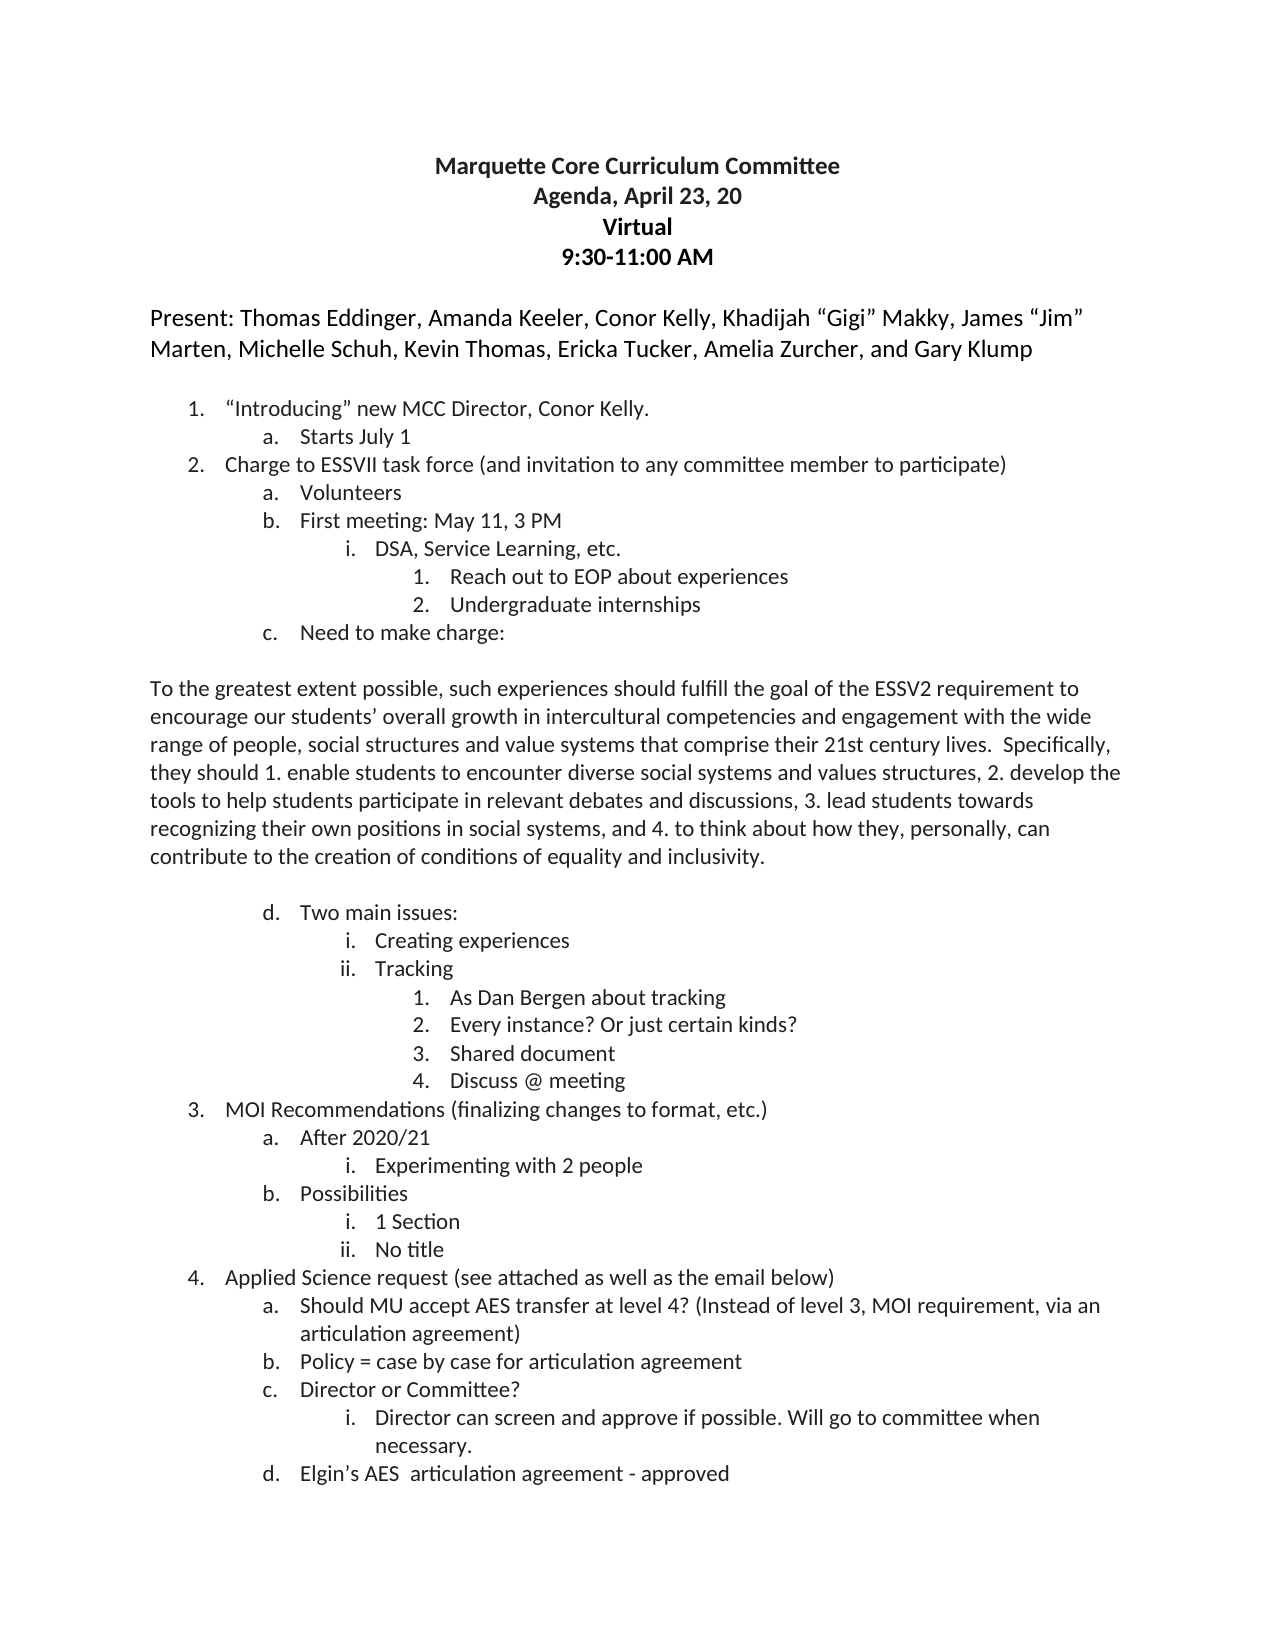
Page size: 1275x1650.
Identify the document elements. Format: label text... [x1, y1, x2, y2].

list Shared document [412, 1039, 1125, 1067]
list Experimenting with 2 people [356, 1151, 1125, 1179]
list Volunteers [262, 478, 1125, 506]
text 9:30-11:00 AM [150, 242, 1125, 272]
text To the greatest extent possible, such experiences should fulfill the goal of the ESSV2 requirement to encourage our students’ overall growth in intercultural competencies and engagement with the wide range of people, social structures and value systems that comprise their 21st century lives. Specifically, they should 1. enable students to encounter diverse social systems and values structures, 2. develop the tools to help students participate in relevant debates and discussions, 3. lead students towards recognizing their own positions in social systems, and 4. to think about how they, personally, can contribute to the creation of conditions of equality and inclusivity. [150, 674, 1125, 871]
list Charge to ESSVII task force (and invitation to any committee member to participate) [187, 450, 1125, 478]
list Need to make charge: [262, 618, 1125, 646]
text Present: Thomas Eddinger, Amanda Keeler, Conor Kelly, Khadijah “Gigi” Makky, James “Jim” Marten, Michelle Schuh, Kevin Thomas, Ericka Tucker, Amelia Zurcher, and Gary Klump [150, 303, 1125, 364]
text Marquette Core Curriculum Committee [150, 150, 1125, 181]
list Should MU accept AES transfer at level 4? (Instead of level 3, MOI requirement, via an articulation agreement) [262, 1291, 1125, 1347]
list Every instance? Or just certain kinds? [412, 1011, 1125, 1039]
list Elgin’s AES articulation agreement - approved [262, 1459, 1125, 1487]
list Undergraduate internships [412, 590, 1125, 618]
list Creating experiences [356, 927, 1125, 954]
list Reach out to EOP about experiences [412, 562, 1125, 590]
list DSA, Service Learning, etc. [356, 534, 1125, 562]
text Agenda, April 23, 20 [150, 181, 1125, 211]
list Starts July 1 [262, 422, 1125, 450]
list Director or Committee? [262, 1375, 1125, 1403]
list 1 Section [356, 1207, 1125, 1235]
list After 2020/21 [262, 1123, 1125, 1151]
list Director can screen and approve if possible. Will go to committee when necessary. [356, 1403, 1125, 1459]
list First meeting: May 11, 3 PM [262, 506, 1125, 534]
text Virtual [150, 211, 1125, 242]
list “Introducing” new MCC Director, Conor Kelly. [187, 394, 1125, 422]
list Applied Science request (see attached as well as the email below) [187, 1263, 1125, 1291]
list Policy = case by case for articulation agreement [262, 1347, 1125, 1375]
list Two main issues: [262, 898, 1125, 927]
list No title [356, 1235, 1125, 1263]
list Tracking [356, 954, 1125, 983]
list MOI Recommendations (finalizing changes to format, etc.) [187, 1095, 1125, 1123]
list Possibilities [262, 1179, 1125, 1207]
list As Dan Bergen about tracking [412, 983, 1125, 1011]
list Discuss @ meeting [412, 1067, 1125, 1095]
